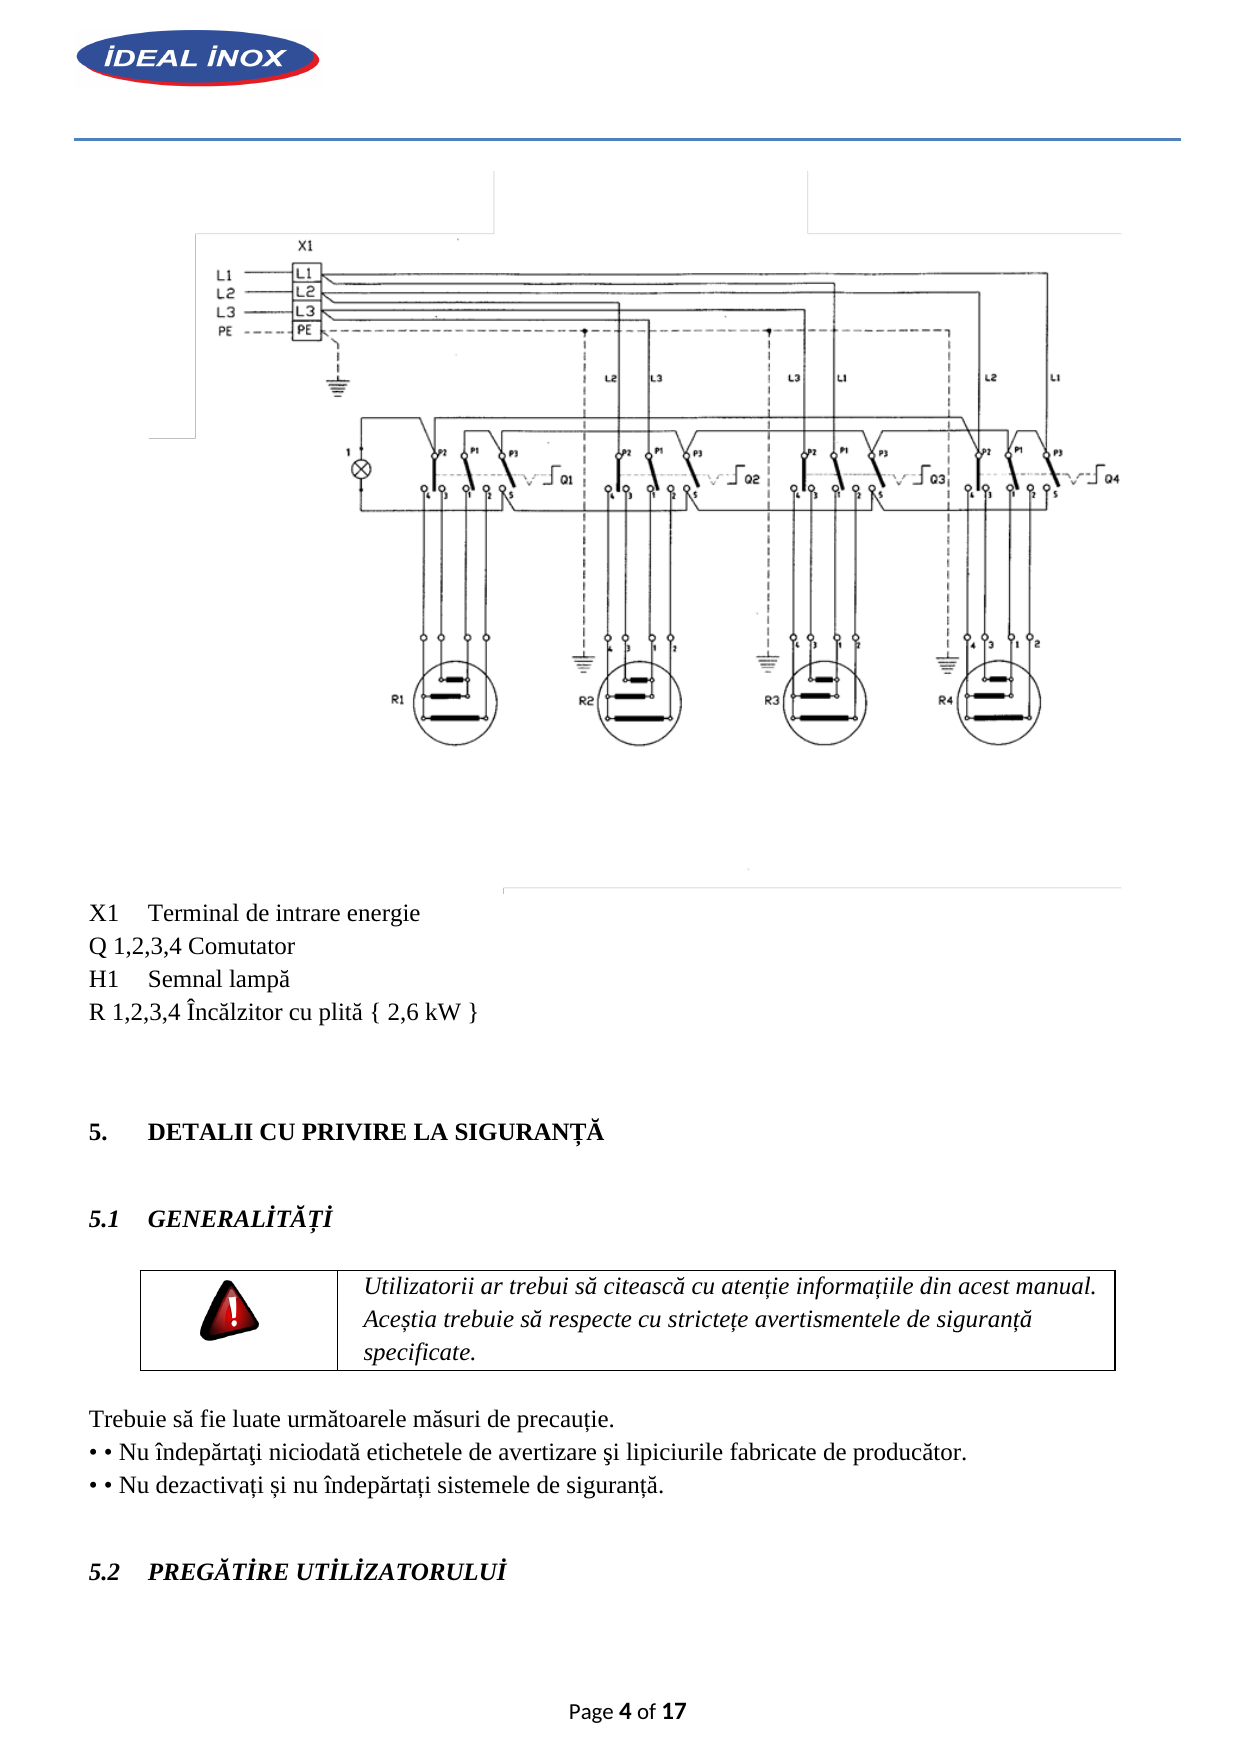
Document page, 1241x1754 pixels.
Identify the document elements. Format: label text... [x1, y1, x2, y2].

text Q 1,2,3,4 Comutator [89, 931, 1181, 960]
text H1 Semnal lampă [89, 964, 1181, 993]
picture [190, 1270, 266, 1349]
text R 1,2,3,4 Încălzitor cu plită { 2,6 kW } [89, 997, 1181, 1026]
text Trebuie să fie luate următoarele măsuri de precauție. [89, 1404, 1181, 1433]
picture [73, 29, 326, 88]
subtitle 5.1 GENERALİTĂȚİ [89, 1204, 1181, 1233]
text • • Nu îndepărtaţi niciodată etichetele de avertizare şi lipiciurile fabricate de producător. [89, 1437, 1181, 1466]
text • • Nu dezactivați și nu îndepărtați sistemele de siguranță. [89, 1470, 1181, 1499]
table_header [141, 1271, 337, 1370]
table_header Utilizatorii ar trebui să citească cu atenție informațiile din acest manual. Aceștia trebuie să respecte cu strictețe avertismentele de siguranță specificate. [338, 1271, 1114, 1370]
subtitle 5.2 PREGĂTİRE UTİLİZATORULUİ [89, 1557, 1181, 1586]
subtitle DETALII CU PRIVIRE LA SIGURANȚĂ [89, 1117, 1181, 1146]
picture [148, 171, 1122, 894]
text X1 Terminal de intrare energie [89, 898, 1181, 927]
